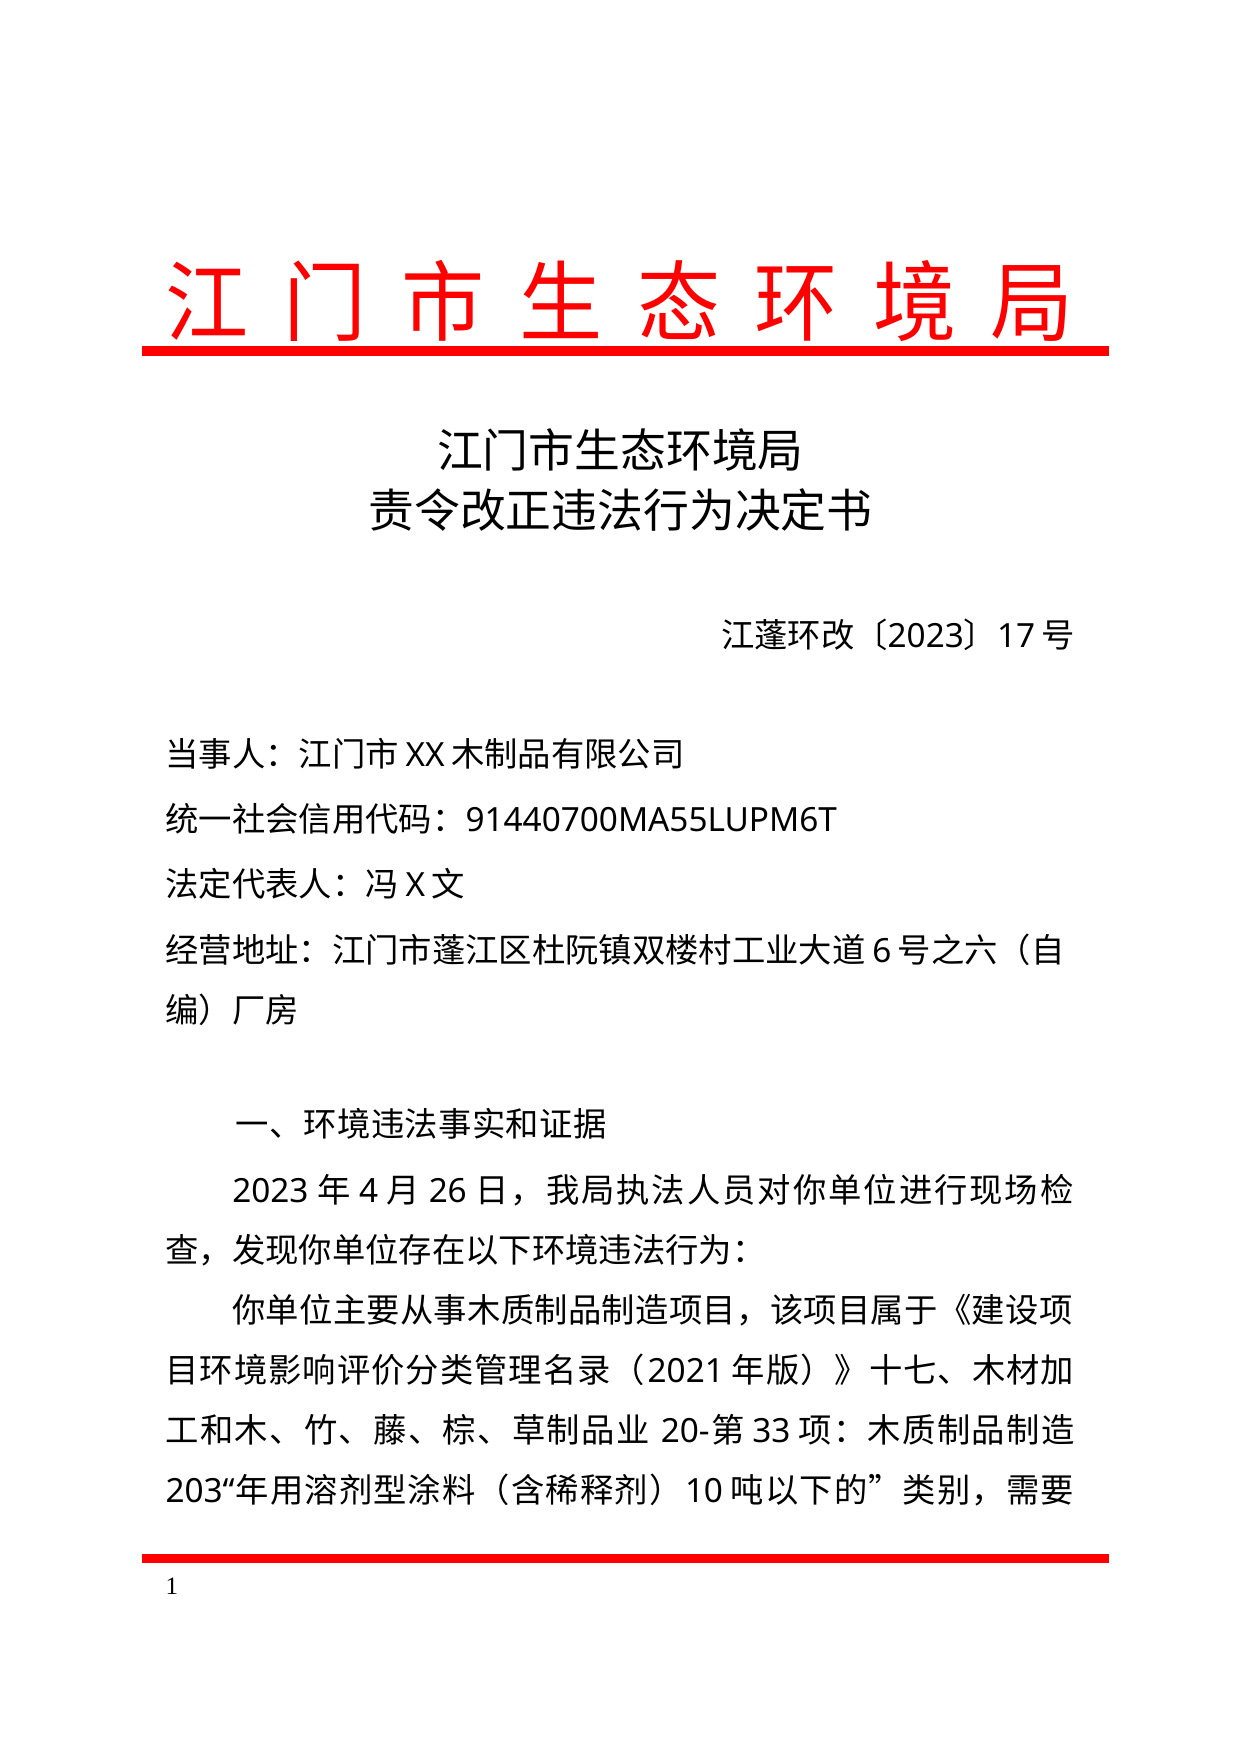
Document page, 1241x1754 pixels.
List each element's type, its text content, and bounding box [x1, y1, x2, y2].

text 2023年4月26日，我局执法人员对你单位进行现场检查，发现你单位存在以下环境违法行为： [165, 1154, 1075, 1274]
text 江蓬环改〔2023〕17号 [165, 599, 1075, 659]
text 江门市生态环境局 [165, 419, 1075, 479]
text 责令改正违法行为决定书 [165, 479, 1075, 539]
text 一、环境违法事实和证据 [165, 1094, 1075, 1154]
text 江门市生态环境局 [165, 233, 1075, 359]
text 当事人：江门市XX木制品有限公司 [165, 719, 1075, 784]
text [165, 1274, 1075, 1514]
text 法定代表人：冯X文 [165, 849, 1075, 914]
text 统一社会信用代码：91440700MA55LUPM6T [165, 784, 1075, 849]
text 经营地址：江门市蓬江区杜阮镇双楼村工业大道6号之六（自编）厂房 [165, 914, 1075, 1034]
